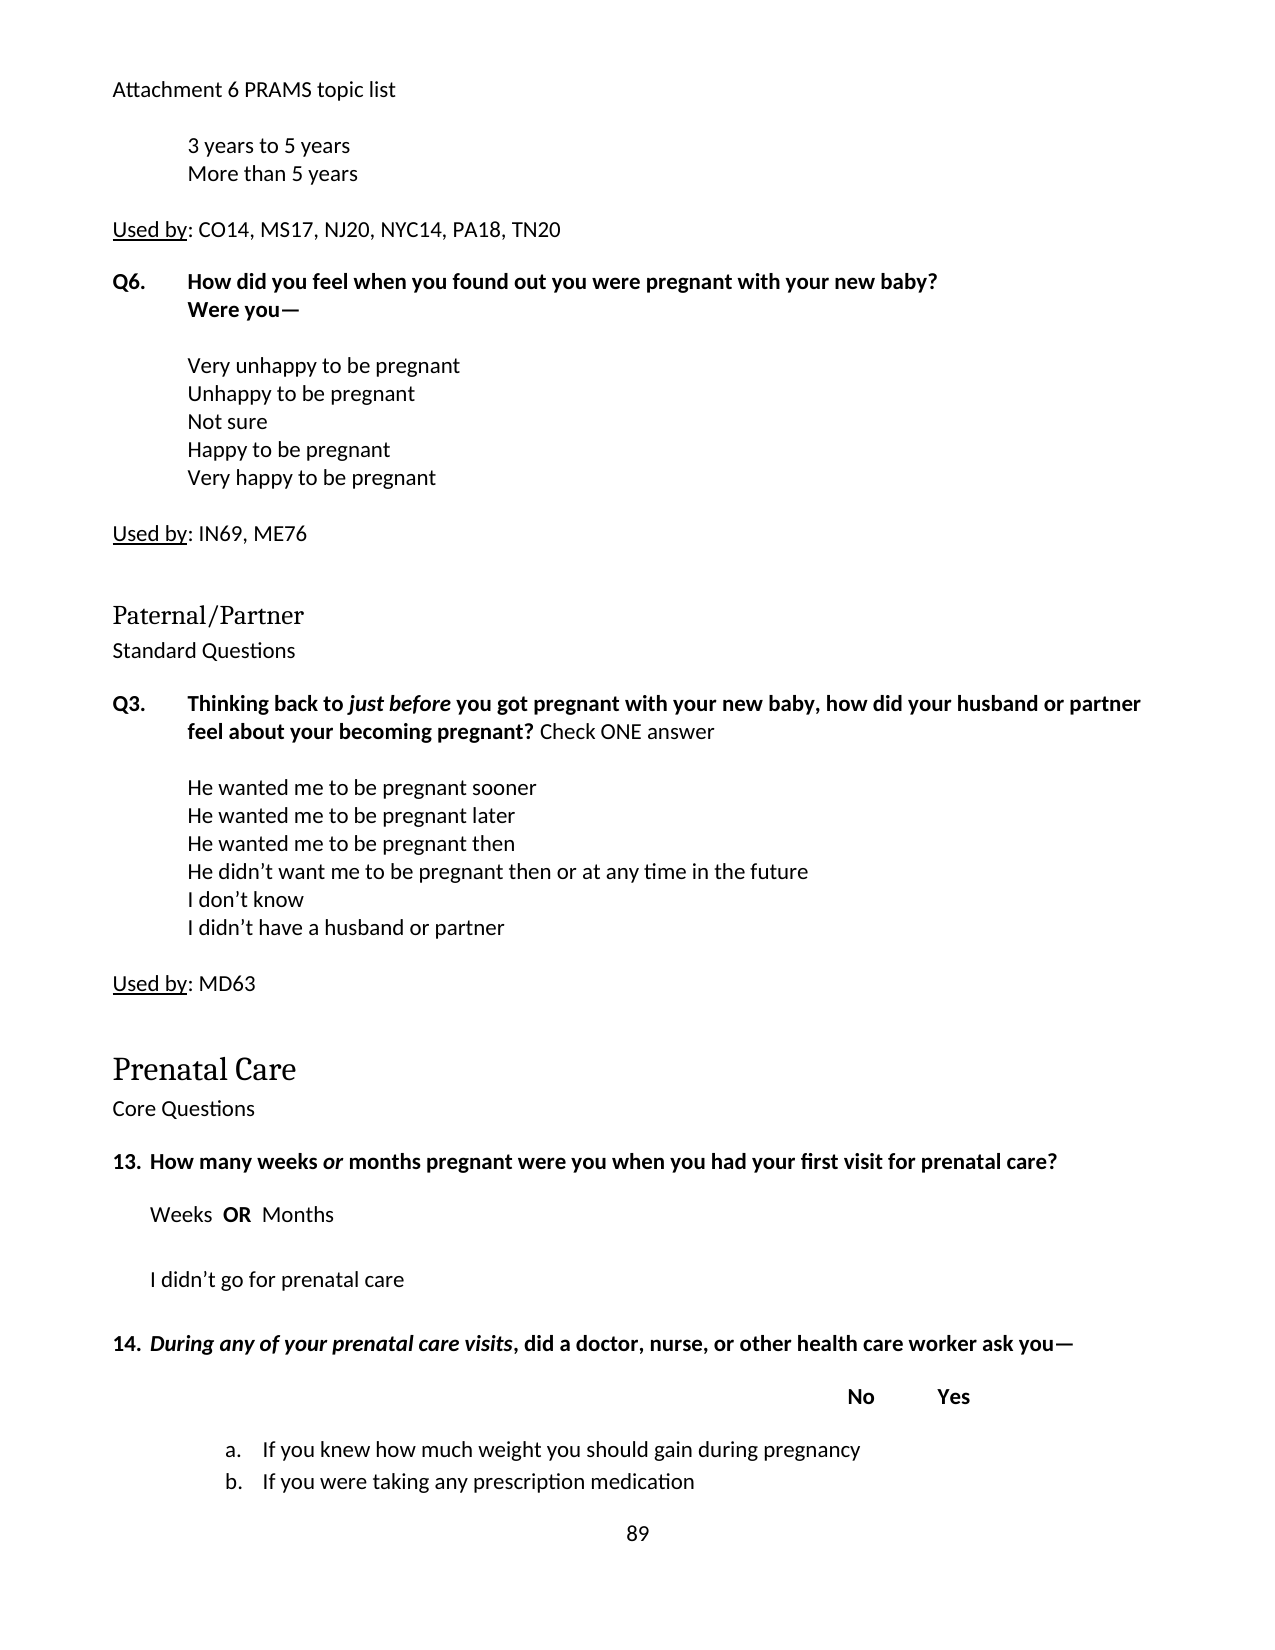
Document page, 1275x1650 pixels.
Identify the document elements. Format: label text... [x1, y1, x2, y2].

text Used by: MD63 [112, 969, 1162, 997]
text Q3. Thinking back to just before you got pregnant with your new baby, how did your husband or partner feel about your becoming pregnant? Check ONE answer [112, 689, 1162, 745]
text Used by: CO14, MS17, NJ20, NYC14, PA18, TN20 [112, 215, 1162, 243]
text I didn’t have a husband or partner [187, 913, 1162, 941]
text Weeks OR Months [150, 1201, 1162, 1228]
text I didn’t go for prenatal care [150, 1265, 1162, 1293]
text Core Questions [112, 1094, 1162, 1122]
list If you were taking any prescription medication [225, 1467, 1162, 1496]
text Happy to be pregnant [187, 435, 1162, 463]
text Very unhappy to be pregnant [187, 351, 1162, 379]
text No Yes [112, 1382, 1162, 1410]
text Unhappy to be pregnant [187, 379, 1162, 407]
text Very happy to be pregnant [187, 463, 1162, 491]
text Q6. How did you feel when you found out you were pregnant with your new baby? Were you— [112, 267, 1162, 323]
text I don’t know [187, 885, 1162, 913]
text 3 years to 5 years [112, 131, 1162, 159]
text Not sure [187, 407, 1162, 435]
text He wanted me to be pregnant sooner [187, 773, 1162, 801]
text He didn’t want me to be pregnant then or at any time in the future [187, 857, 1162, 885]
list During any of your prenatal care visits, did a doctor, nurse, or other health care worker ask you— [112, 1329, 1162, 1357]
subtitle Prenatal Care [112, 1050, 1162, 1089]
subtitle Paternal/Partner [112, 600, 1162, 632]
list If you knew how much weight you should gain during pregnancy [225, 1435, 1162, 1463]
text More than 5 years [112, 159, 1162, 187]
list How many weeks or months pregnant were you when you had your first visit for prenatal care? [112, 1147, 1162, 1176]
text Standard Questions [112, 636, 1162, 664]
text Used by: IN69, ME76 [112, 519, 1162, 547]
text He wanted me to be pregnant then [187, 829, 1162, 857]
text He wanted me to be pregnant later [187, 801, 1162, 829]
